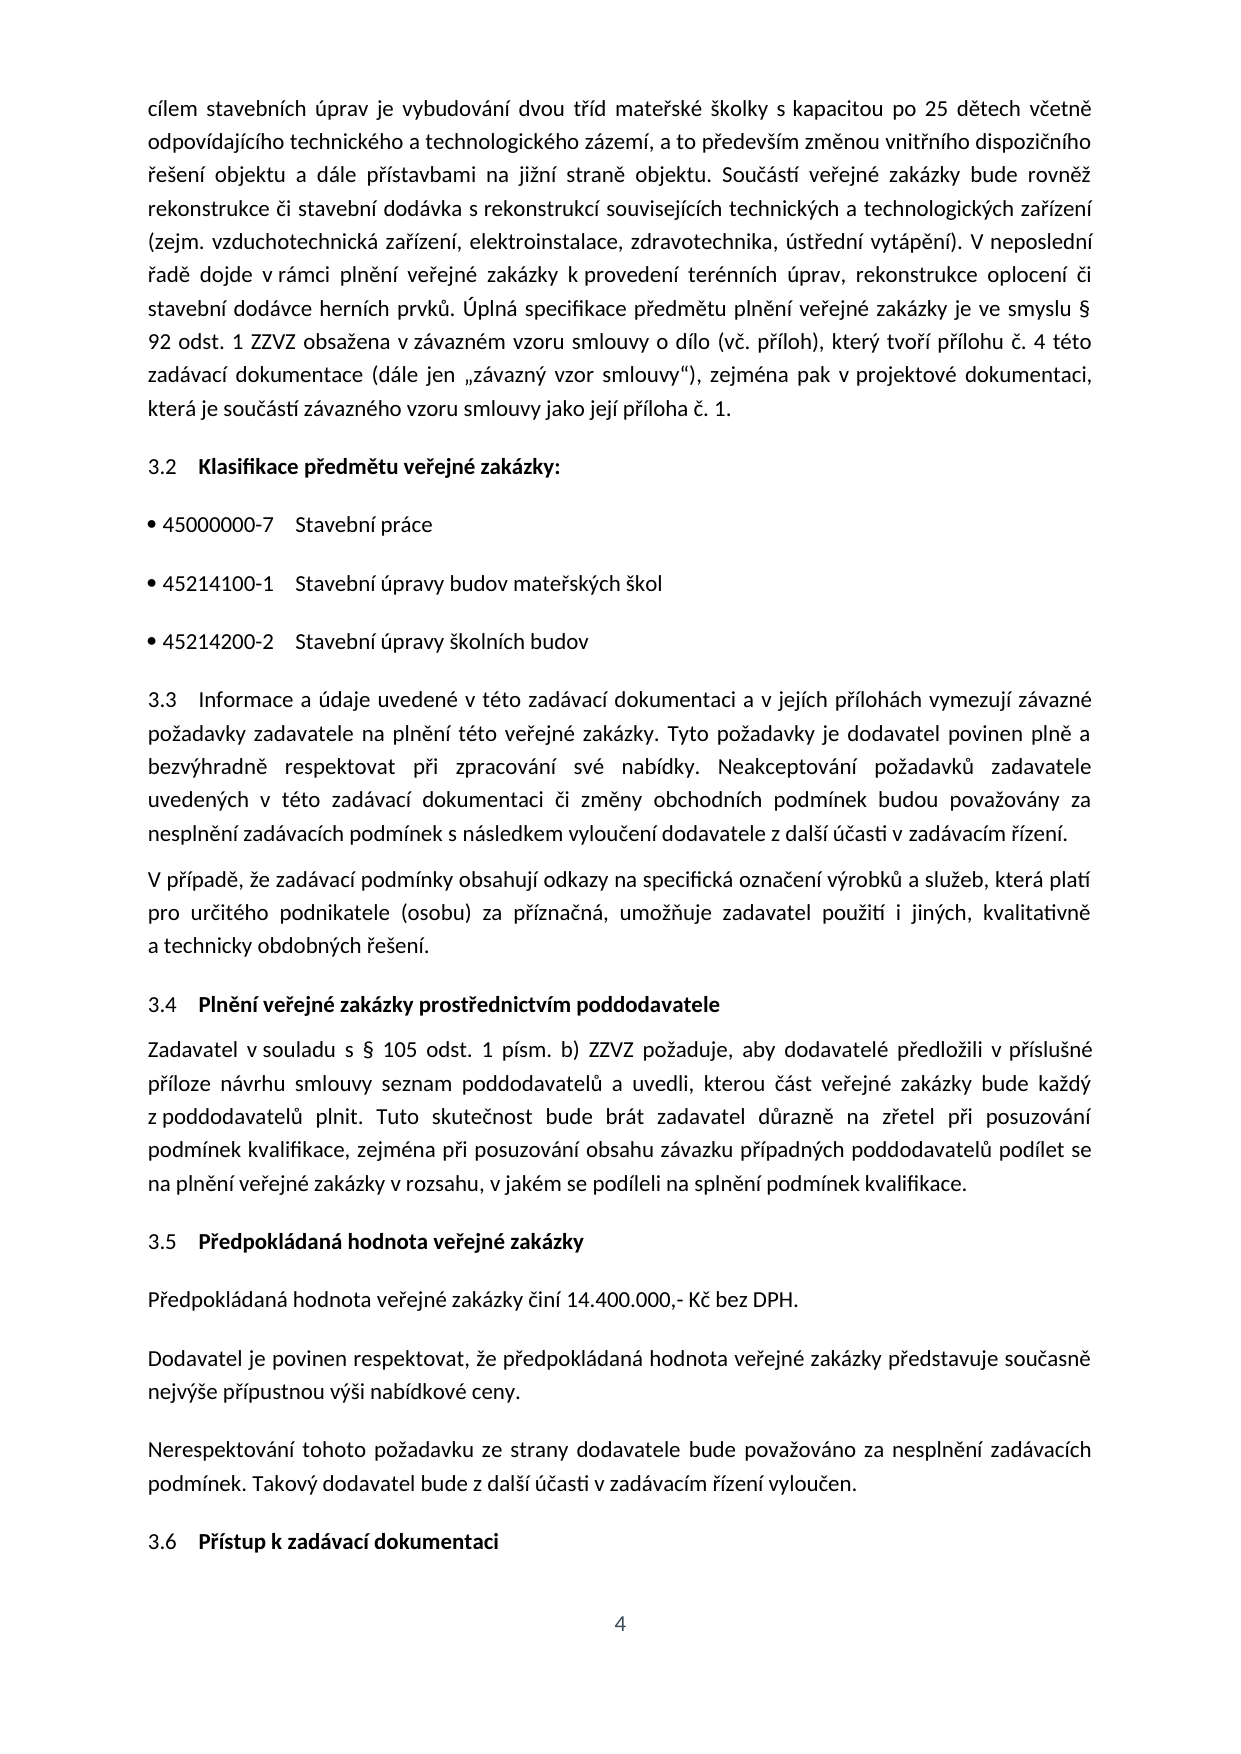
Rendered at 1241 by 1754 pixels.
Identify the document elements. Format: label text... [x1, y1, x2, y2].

list Dodavatel je povinen respektovat, že předpokládaná hodnota veřejné zakázky představuje současně nejvýše přípustnou výši nabídkové ceny. [148, 1339, 1093, 1405]
list 45214100-1 Stavební úpravy budov mateřských škol [148, 564, 1093, 597]
text Plnění veřejné zakázky prostřednictvím poddodavatele [148, 984, 1093, 1018]
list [148, 89, 1093, 422]
list 45214200-2 Stavební úpravy školních budov [148, 622, 1093, 655]
text Klasifikace předmětu veřejné zakázky: [148, 447, 1093, 480]
list 45000000-7 Stavební práce [148, 505, 1093, 539]
text Informace a údaje uvedené v této zadávací dokumentaci a v jejích přílohách vymezují závazné požadavky zadavatele na plnění této veřejné zakázky. Tyto požadavky je dodavatel povinen plně a bezvýhradně respektovat při zpracování své nabídky. Neakceptování požadavků zadavatele uvedených v této zadávací dokumentaci či změny obchodních podmínek budou považovány za nesplnění zadávacích podmínek s následkem vyloučení dodavatele z další účasti v zadávacím řízení. [148, 680, 1093, 847]
text Přístup k zadávací dokumentaci [148, 1522, 1093, 1555]
text Zadavatel v souladu s § 105 odst. 1 písm. b) ZZVZ požaduje, aby dodavatelé předložili v příslušné příloze návrhu smlouvy seznam poddodavatelů a uvedli, kterou část veřejné zakázky bude každý z poddodavatelů plnit. Tuto skutečnost bude brát zadavatel důrazně na zřetel při posuzování podmínek kvalifikace, zejména při posuzování obsahu závazku případných poddodavatelů podílet se na plnění veřejné zakázky v rozsahu, v jakém se podíleli na splnění podmínek kvalifikace. [148, 1030, 1093, 1197]
text V případě, že zadávací podmínky obsahují odkazy na specifická označení výrobků a služeb, která platí pro určitého podnikatele (osobu) za příznačná, umožňuje zadavatel použití i jiných, kvalitativně a technicky obdobných řešení. [148, 859, 1093, 959]
list Předpokládaná hodnota veřejné zakázky činí 14.400.000,- Kč bez DPH. [148, 1280, 1093, 1314]
list Nerespektování tohoto požadavku ze strany dodavatele bude považováno za nesplnění zadávacích podmínek. Takový dodavatel bude z další účasti v zadávacím řízení vyloučen. [148, 1430, 1093, 1497]
text Předpokládaná hodnota veřejné zakázky [148, 1222, 1093, 1255]
